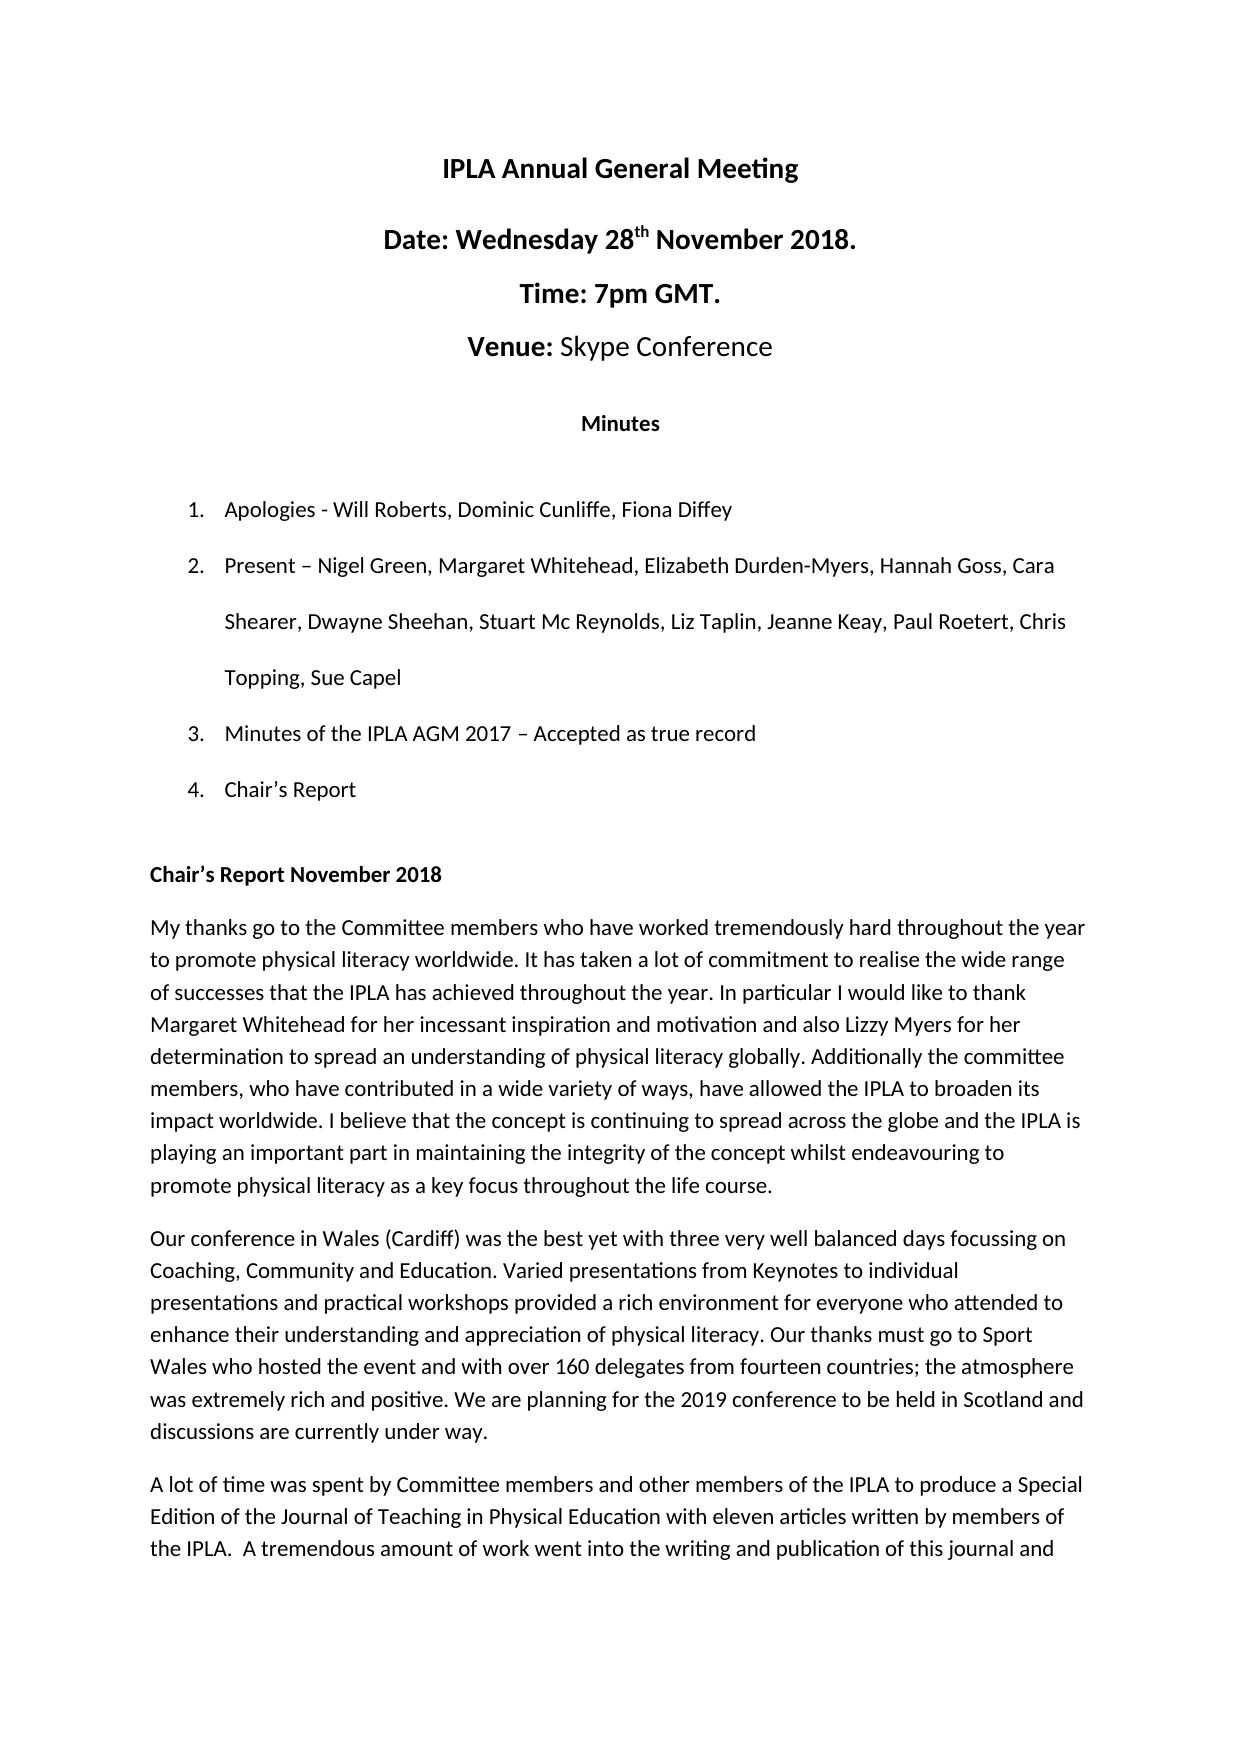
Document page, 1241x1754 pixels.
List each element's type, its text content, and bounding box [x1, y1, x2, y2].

text IPLA Annual General Meeting [150, 150, 1090, 186]
list Minutes of the IPLA AGM 2017 – Accepted as true record [187, 719, 1090, 747]
text Venue: Skype Conference [150, 328, 1090, 364]
text Time: 7pm GMT. [150, 275, 1090, 310]
text My thanks go to the Committee members who have worked tremendously hard throughout the year to promote physical literacy worldwide. It has taken a lot of commitment to realise the wide range of successes that the IPLA has achieved throughout the year. In particular I would like to thank Margaret Whitehead for her incessant inspiration and motivation and also Lizzy Myers for her determination to spread an understanding of physical literacy globally. Additionally the committee members, who have contributed in a wide variety of ways, have allowed the IPLA to broaden its impact worldwide. I believe that the concept is continuing to spread across the globe and the IPLA is playing an important part in maintaining the integrity of the concept whilst endeavouring to promote physical literacy as a key focus throughout the life course. [150, 913, 1090, 1199]
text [150, 1470, 1090, 1562]
text Minutes [150, 409, 1090, 466]
list Apologies - Will Roberts, Dominic Cunliffe, Fiona Diffey [187, 495, 1090, 523]
list Chair’s Report [187, 775, 1090, 803]
list Present – Nigel Green, Margaret Whitehead, Elizabeth Durden-Myers, Hannah Goss, Cara Shearer, Dwayne Sheehan, Stuart Mc Reynolds, Liz Taplin, Jeanne Keay, Paul Roetert, Chris Topping, Sue Capel [187, 551, 1090, 691]
text Date: Wednesday 28th November 2018. [150, 221, 1090, 257]
text Chair’s Report November 2018 [150, 860, 1090, 888]
text Our conference in Wales (Cardiff) was the best yet with three very well balanced days focussing on Coaching, Community and Education. Varied presentations from Keynotes to individual presentations and practical workshops provided a rich environment for everyone who attended to enhance their understanding and appreciation of physical literacy. Our thanks must go to Sport Wales who hosted the event and with over 160 delegates from fourteen countries; the atmosphere was extremely rich and positive. We are planning for the 2019 conference to be held in Scotland and discussions are currently under way. [150, 1224, 1090, 1445]
